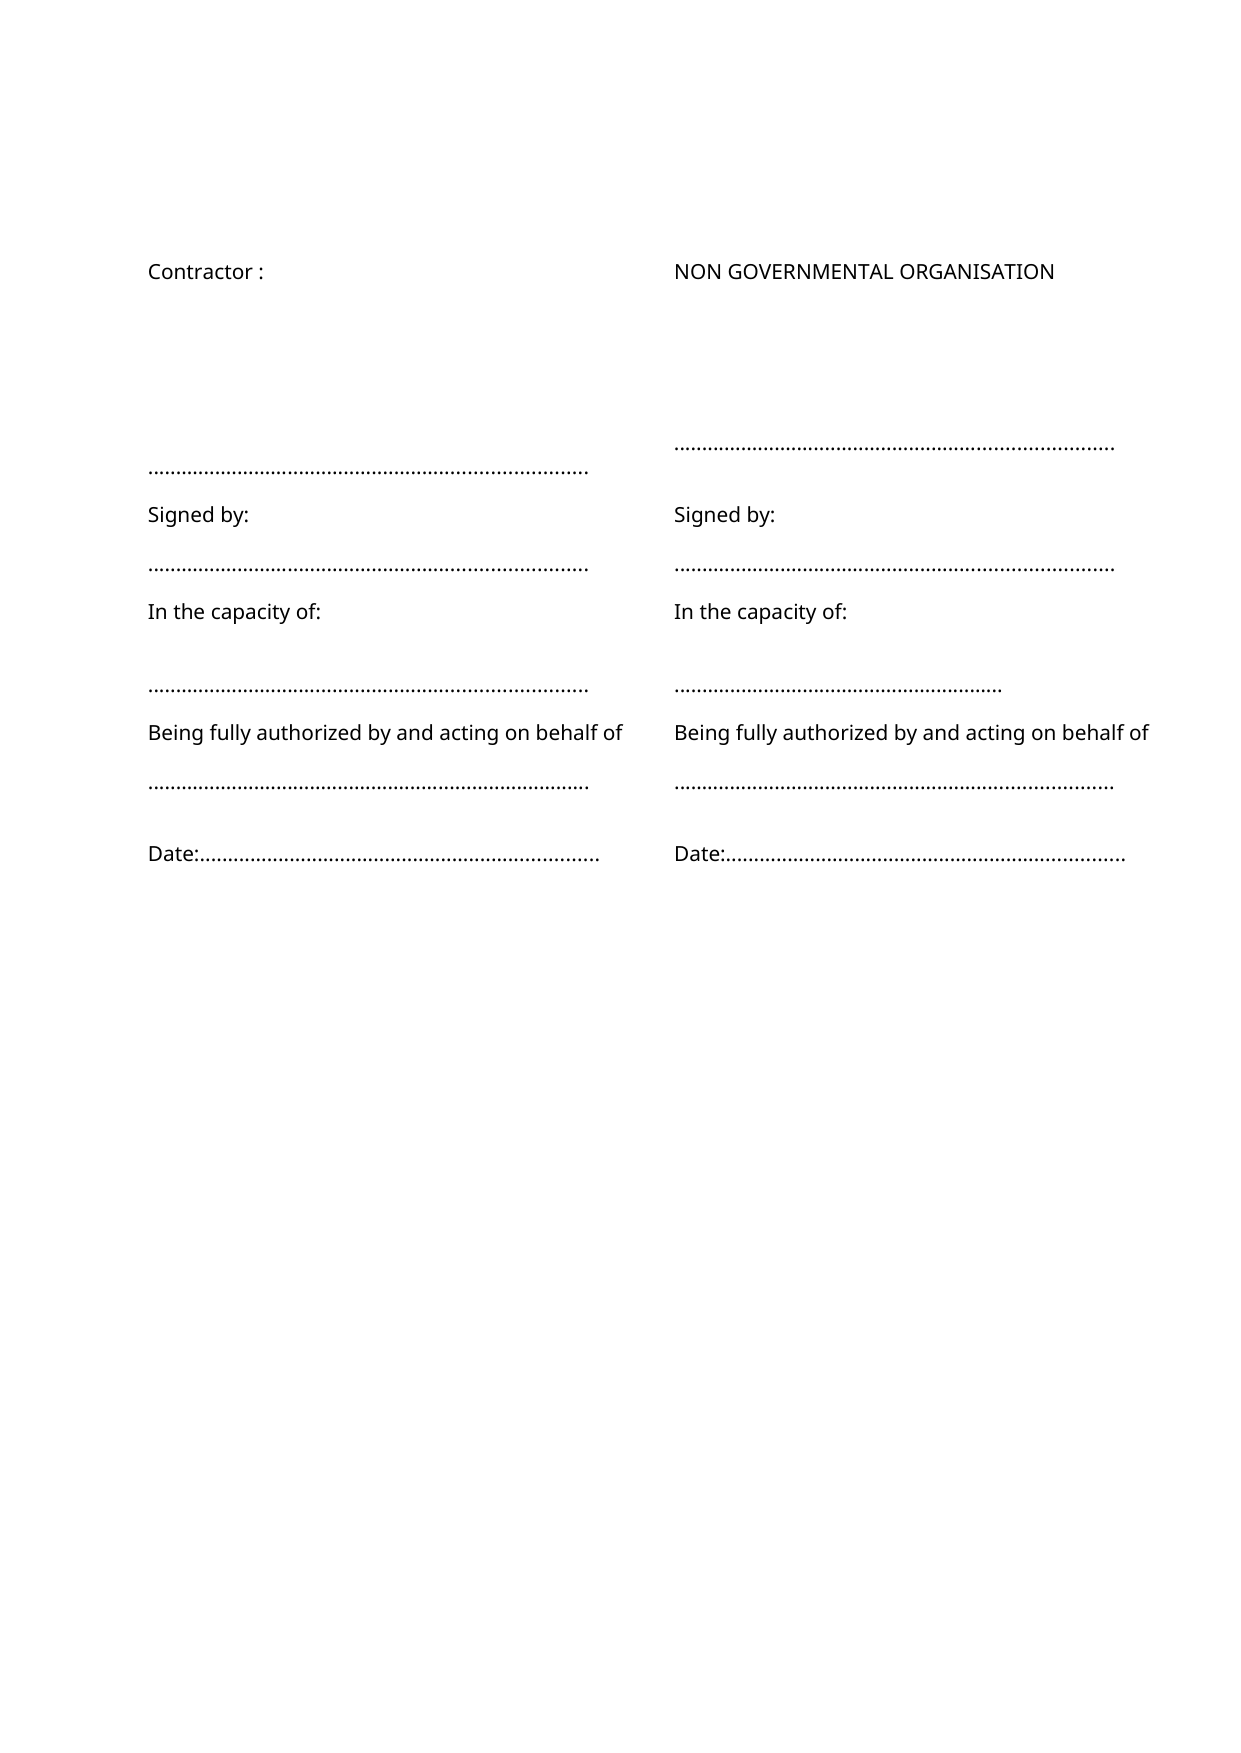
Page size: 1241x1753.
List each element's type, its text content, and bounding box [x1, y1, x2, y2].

text .................................................… ...… [148, 770, 1240, 794]
text Contractor : NON GOVERNMENTAL ORGANISATION [148, 260, 1240, 284]
text ......................… ...............................… [148, 552, 1240, 576]
text ......................… [148, 455, 1240, 479]
text ......................… [148, 431, 1240, 455]
text ...........................… .....................................................…... [148, 673, 1240, 697]
text In the capacity of: In the capacity of: [148, 600, 1240, 624]
text Date: Date: [148, 842, 1240, 866]
text Signed by: Signed by: [148, 503, 1240, 527]
text Being fully authorized by and acting on behalf of Being fully authorized by and acting on behalf of [148, 721, 1240, 745]
